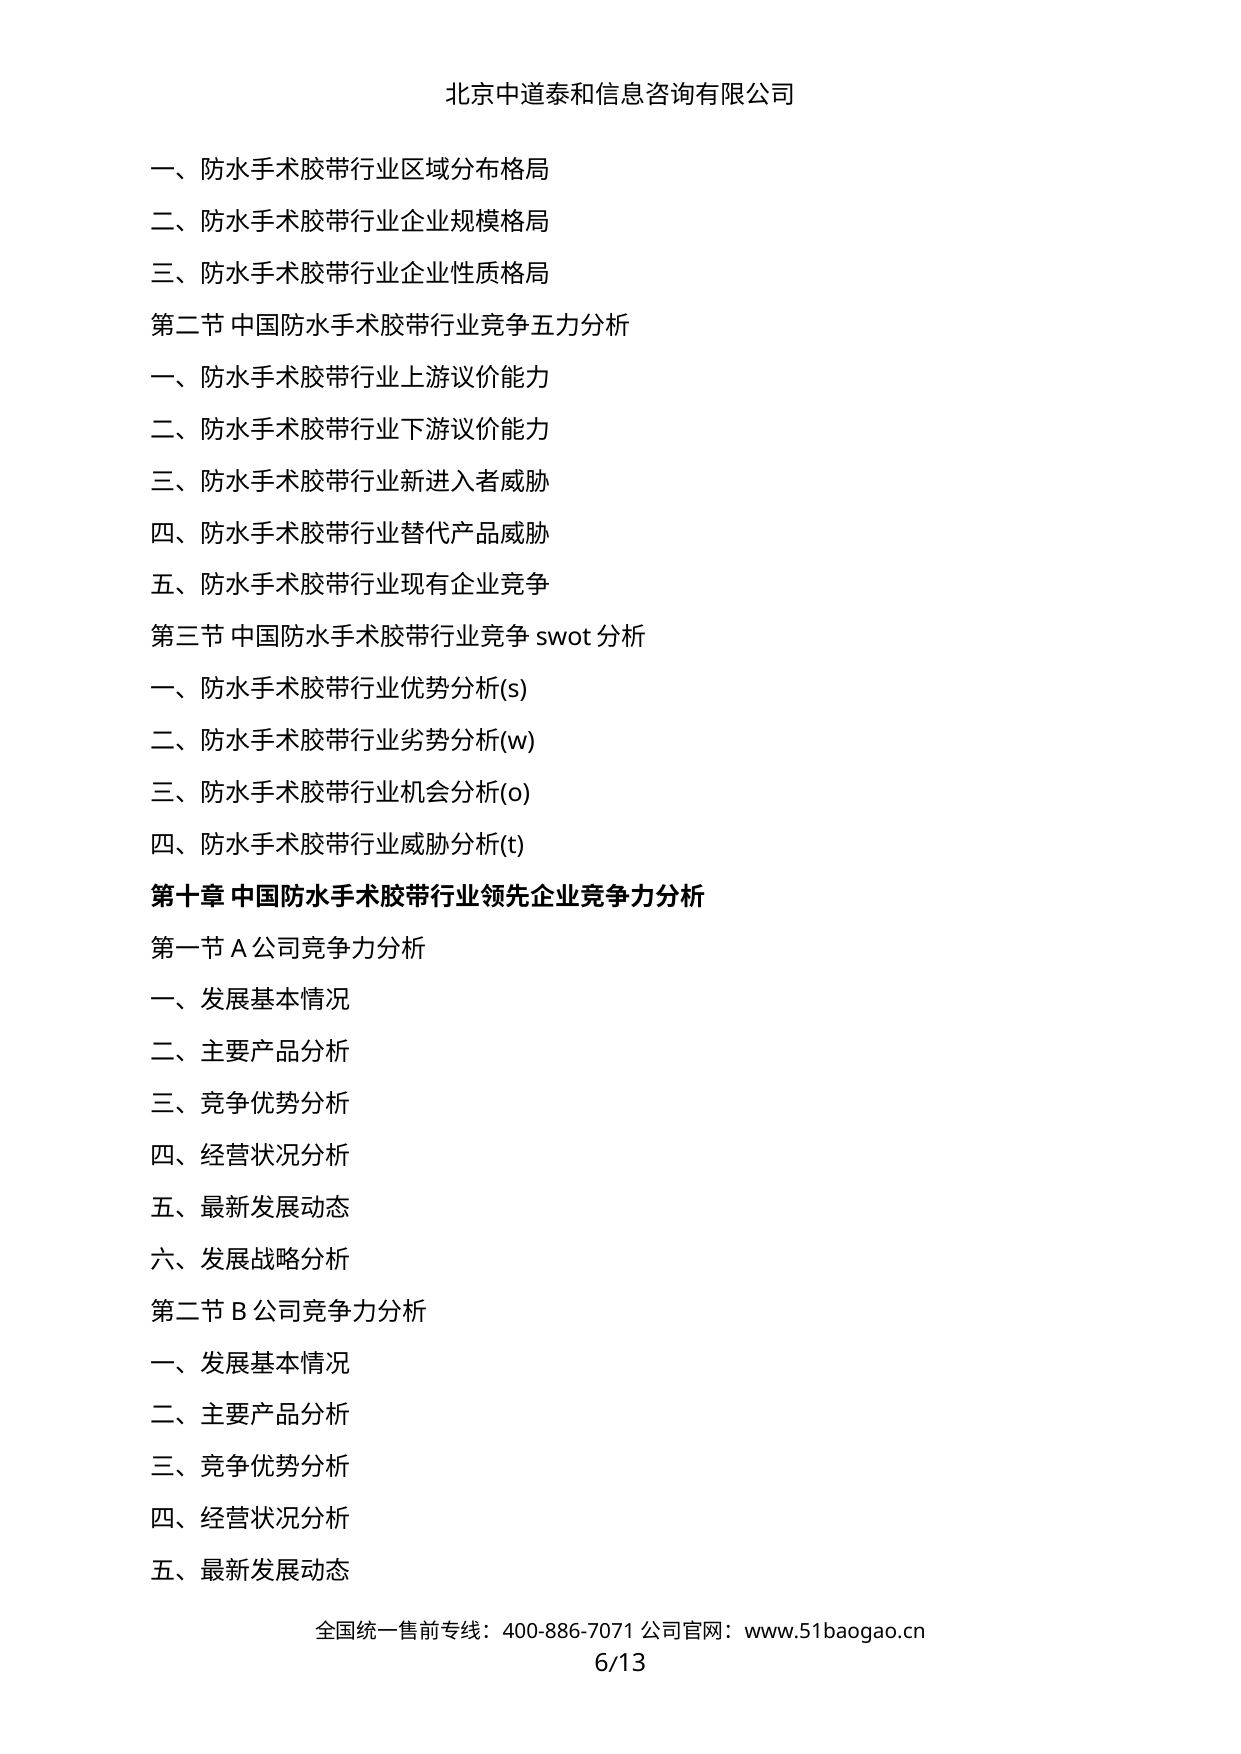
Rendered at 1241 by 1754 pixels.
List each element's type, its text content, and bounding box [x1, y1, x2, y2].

text 四、防水手术胶带行业替代产品威胁 [150, 513, 1090, 549]
text 二、防水手术胶带行业劣势分析(w) [150, 721, 1090, 757]
text 四、经营状况分析 [150, 1136, 1090, 1172]
text 五、防水手术胶带行业现有企业竞争 [150, 565, 1090, 601]
text 五、最新发展动态 [150, 1187, 1090, 1224]
text 一、防水手术胶带行业区域分布格局 [150, 150, 1090, 186]
text 第十章 中国防水手术胶带行业领先企业竞争力分析 [150, 876, 1090, 912]
text 三、防水手术胶带行业新进入者威胁 [150, 461, 1090, 497]
text 二、主要产品分析 [150, 1395, 1090, 1431]
text 一、防水手术胶带行业优势分析(s) [150, 669, 1090, 705]
text 五、最新发展动态 [150, 1551, 1090, 1587]
text 三、竞争优势分析 [150, 1084, 1090, 1120]
text 四、防水手术胶带行业威胁分析(t) [150, 824, 1090, 861]
text 三、竞争优势分析 [150, 1447, 1090, 1483]
text 三、防水手术胶带行业机会分析(o) [150, 772, 1090, 809]
text 一、防水手术胶带行业上游议价能力 [150, 357, 1090, 394]
text 一、发展基本情况 [150, 980, 1090, 1016]
text 二、防水手术胶带行业企业规模格局 [150, 202, 1090, 238]
text 二、主要产品分析 [150, 1032, 1090, 1068]
text 二、防水手术胶带行业下游议价能力 [150, 409, 1090, 446]
text 第二节 B公司竞争力分析 [150, 1291, 1090, 1327]
text 六、发展战略分析 [150, 1239, 1090, 1276]
text 三、防水手术胶带行业企业性质格局 [150, 254, 1090, 290]
text 第一节 A公司竞争力分析 [150, 928, 1090, 964]
text 一、发展基本情况 [150, 1343, 1090, 1379]
text 第二节 中国防水手术胶带行业竞争五力分析 [150, 306, 1090, 342]
text 第三节 中国防水手术胶带行业竞争swot分析 [150, 617, 1090, 653]
text 四、经营状况分析 [150, 1499, 1090, 1535]
